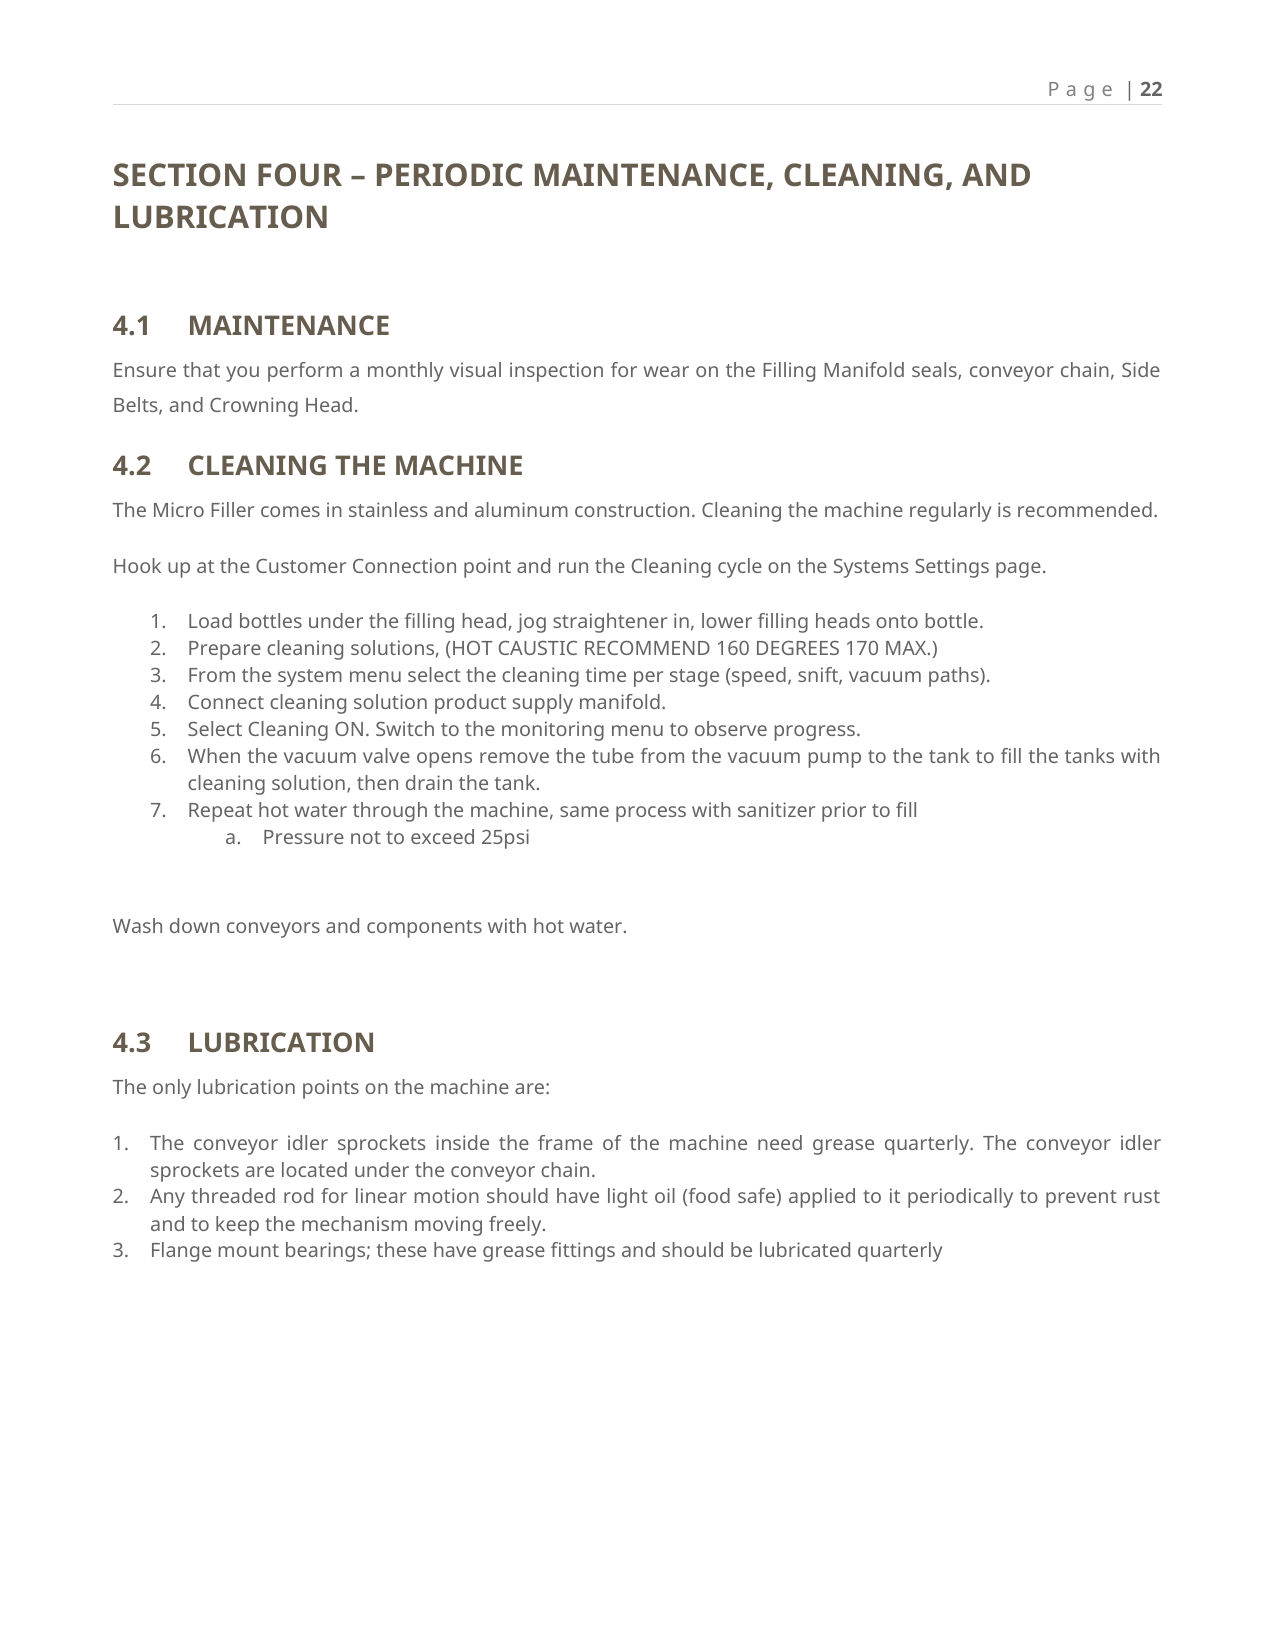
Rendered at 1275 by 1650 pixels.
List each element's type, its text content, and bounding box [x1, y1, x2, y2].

list Any threaded rod for linear motion should have light oil (food safe) applied to it periodically to prevent rust and to keep the mechanism moving freely. [112, 1183, 1162, 1237]
list When the vacuum valve opens remove the tube from the vacuum pump to the tank to fill the tanks with cleaning solution, then drain the tank. [150, 743, 1162, 797]
subtitle 4.2 CLEANING THE MACHINE [112, 447, 1162, 483]
text Wash down conveyors and components with hot water. [112, 912, 1162, 939]
list Load bottles under the filling head, jog straightener in, lower filling heads onto bottle. [150, 608, 1162, 635]
list Repeat hot water through the machine, same process with sanitizer prior to fill [150, 797, 1162, 823]
subtitle 4.3 LUBRICATION [112, 1024, 1162, 1061]
list The conveyor idler sprockets inside the frame of the machine need grease quarterly. The conveyor idler sprockets are located under the conveyor chain. [112, 1129, 1162, 1183]
list Connect cleaning solution product supply manifold. [150, 689, 1162, 716]
text Ensure that you perform a monthly visual inspection for wear on the Filling Manifold seals, conveyor chain, Side Belts, and Crowning Head. [112, 356, 1162, 418]
list From the system menu select the cleaning time per stage (speed, snift, vacuum paths). [150, 662, 1162, 689]
list Prepare cleaning solutions, (HOT CAUSTIC RECOMMEND 160 DEGREES 170 MAX.) [150, 635, 1162, 662]
text The Micro Filler comes in stainless and aluminum construction. Cleaning the machine regularly is recommended. [112, 496, 1162, 523]
list Select Cleaning ON. Switch to the monitoring menu to observe progress. [150, 716, 1162, 743]
list Flange mount bearings; these have grease fittings and should be lubricated quarterly [112, 1237, 1162, 1264]
subtitle SECTION FOUR – PERIODIC MAINTENANCE, CLEANING, AND LUBRICATION [112, 153, 1162, 238]
list Pressure not to exceed 25psi [225, 823, 1162, 851]
text The only lubrication points on the machine are: [112, 1073, 1162, 1100]
subtitle 4.1 MAINTENANCE [112, 306, 1162, 343]
text Hook up at the Customer Connection point and run the Cleaning cycle on the Systems Settings page. [112, 552, 1162, 579]
